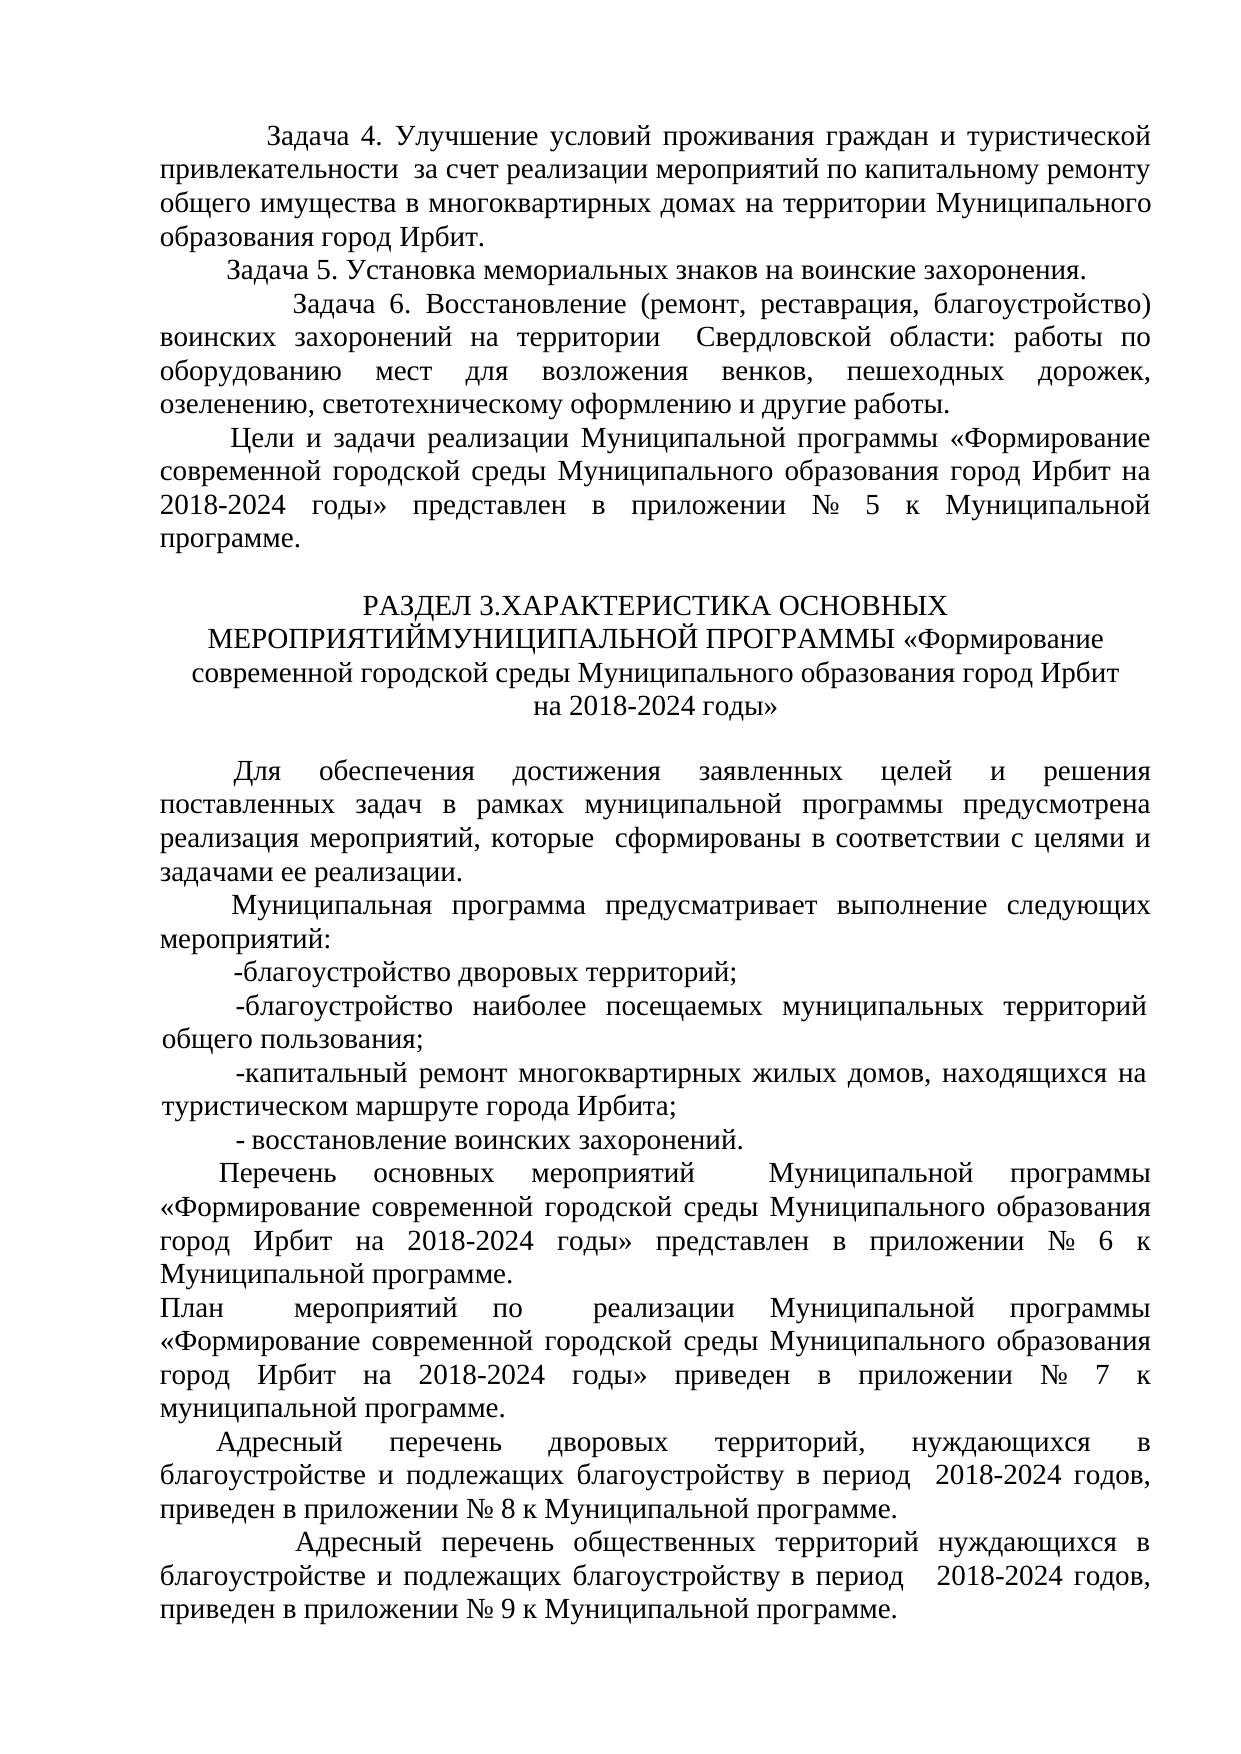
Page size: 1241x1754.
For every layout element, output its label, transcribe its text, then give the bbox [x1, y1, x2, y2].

text Муниципальная программа предусматривает выполнение следующих мероприятий: [159, 887, 1152, 954]
text - восстановление воинских захоронений. [162, 1122, 1147, 1156]
text Задача 5. Установка мемориальных знаков на воинские захоронения. [153, 252, 1152, 286]
text РАЗДЕЛ 3.ХАРАКТЕРИСТИКА ОСНОВНЫХ МЕРОПРИЯТИЙМУНИЦИПАЛЬНОЙ ПРОГРАММЫ «Формирование современной городской среды Муниципального образования город Ирбит [159, 588, 1152, 688]
text Цели и задачи реализации Муниципальной программы «Формирование современной городской среды Муниципального образования город Ирбит на 2018-2024 годы» представлен в приложении № 5 к Муниципальной программе. [159, 420, 1152, 554]
text Адресный перечень дворовых территорий, нуждающихся в благоустройстве и подлежащих благоустройству в период 2018-2024 годов, приведен в приложении № 8 к Муниципальной программе. [159, 1424, 1152, 1524]
text Адресный перечень общественных территорий нуждающихся в благоустройстве и подлежащих благоустройству в период 2018-2024 годов, приведен в приложении № 9 к Муниципальной программе. [159, 1524, 1152, 1625]
text -благоустройство дворовых территорий; [159, 954, 1152, 988]
text Для обеспечения достижения заявленных целей и решения поставленных задач в рамках муниципальной программы предусмотрена реализация мероприятий, которые сформированы в соответствии с целями и задачами ее реализации. [159, 753, 1152, 887]
text на 2018-2024 годы» [159, 688, 1152, 722]
text -благоустройство наиболее посещаемых муниципальных территорий общего пользования; [162, 988, 1147, 1055]
text Задача 6. Восстановление (ремонт, реставрация, благоустройство) воинских захоронений на территории Свердловской области: работы по оборудованию мест для возложения венков, пешеходных дорожек, озеленению, светотехническому оформлению и другие работы. [153, 286, 1152, 420]
text Перечень основных мероприятий Муниципальной программы «Формирование современной городской среды Муниципального образования город Ирбит на 2018-2024 годы» представлен в приложении № 6 к Муниципальной программе. [159, 1156, 1152, 1290]
text Задача 4. Улучшение условий проживания граждан и туристической привлекательности за счет реализации мероприятий по капитальному ремонту общего имущества в многоквартирных домах на территории Муниципального образования город Ирбит. [153, 118, 1152, 252]
text План мероприятий по реализации Муниципальной программы «Формирование современной городской среды Муниципального образования город Ирбит на 2018-2024 годы» приведен в приложении № 7 к муниципальной программе. [159, 1290, 1152, 1424]
text -капитальный ремонт многоквартирных жилых домов, находящихся на туристическом маршруте города Ирбита; [162, 1055, 1147, 1122]
